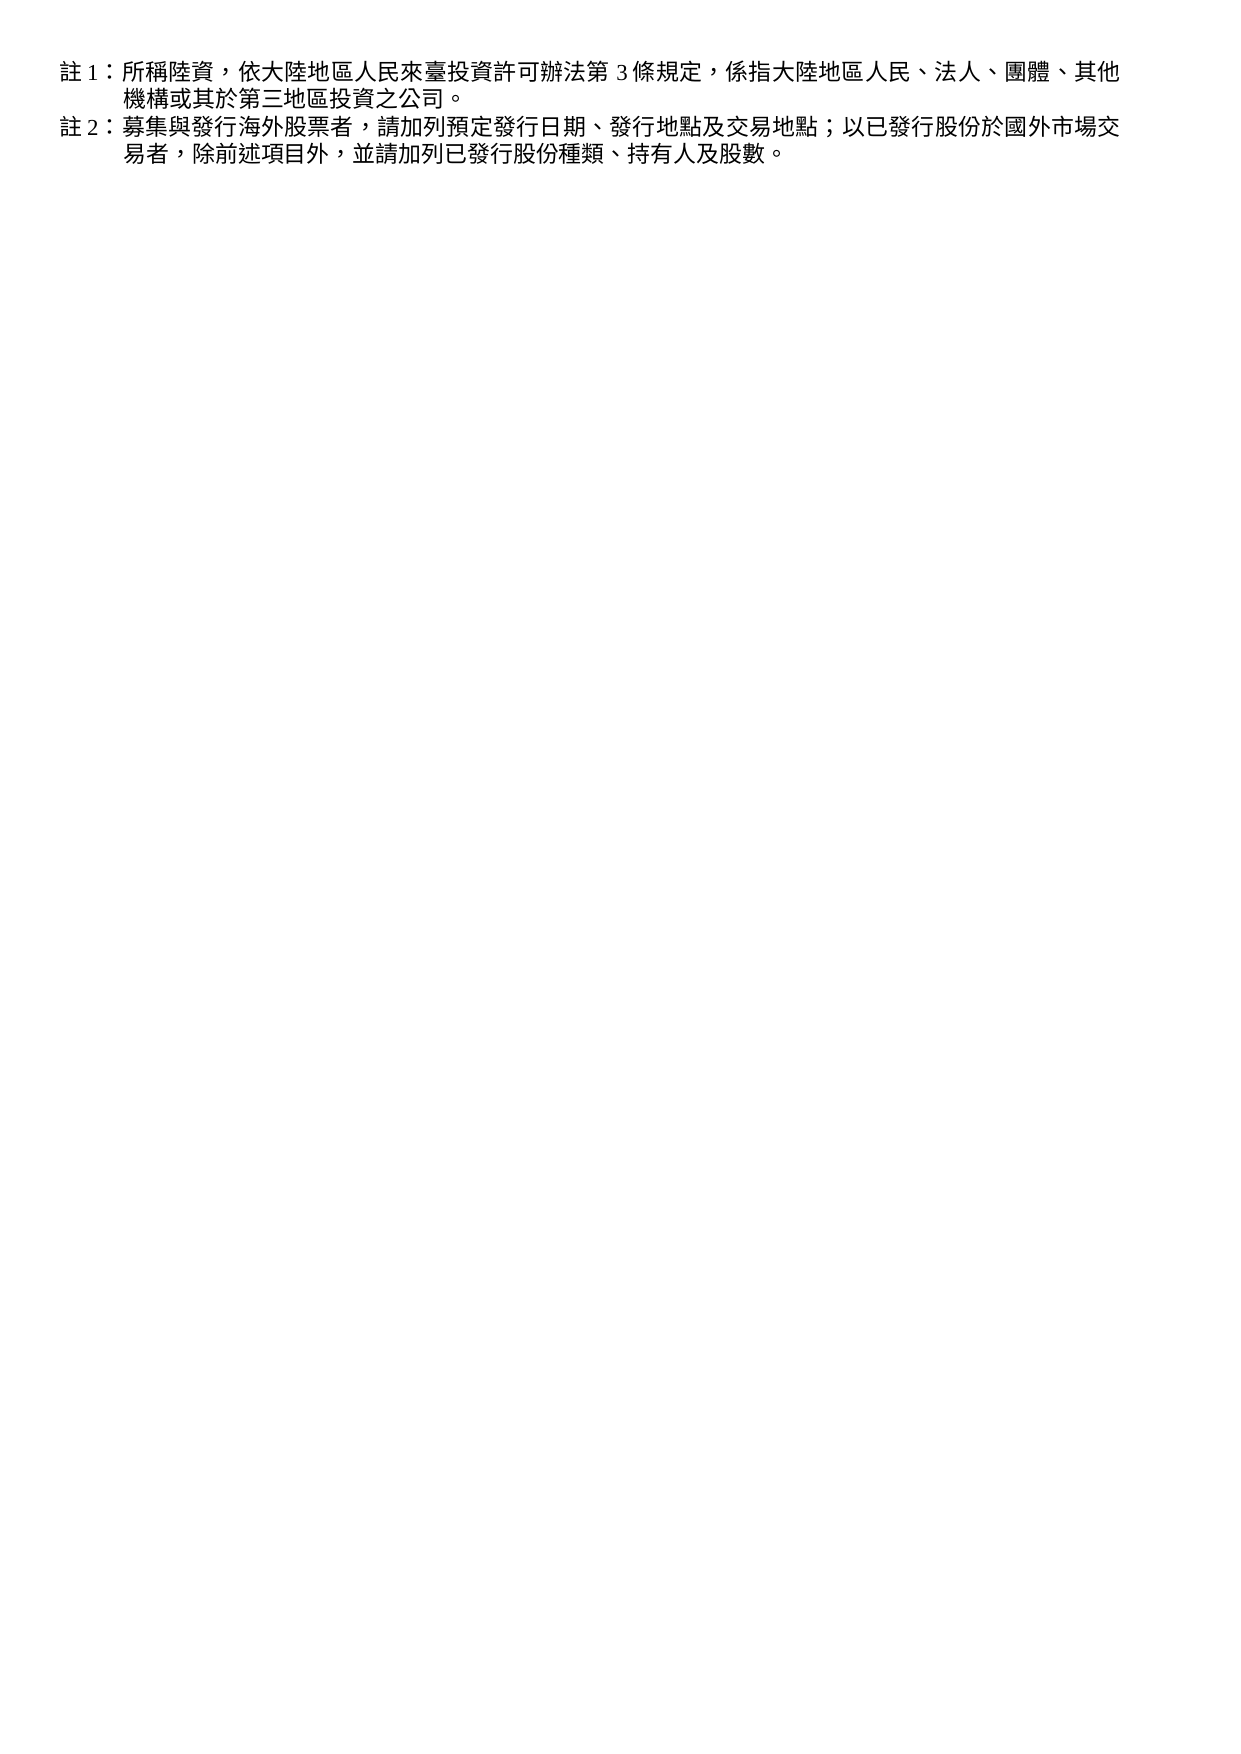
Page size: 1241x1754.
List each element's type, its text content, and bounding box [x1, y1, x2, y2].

text 註1：所稱陸資，依大陸地區人民來臺投資許可辦法第3條規定，係指大陸地區人民、法人、團體、其他機構或其於第三地區投資之公司。 [59, 59, 1122, 113]
text 註2：募集與發行海外股票者，請加列預定發行日期、發行地點及交易地點；以已發行股份於國外市場交易者，除前述項目外，並請加列已發行股份種類、持有人及股數。 [59, 113, 1122, 167]
